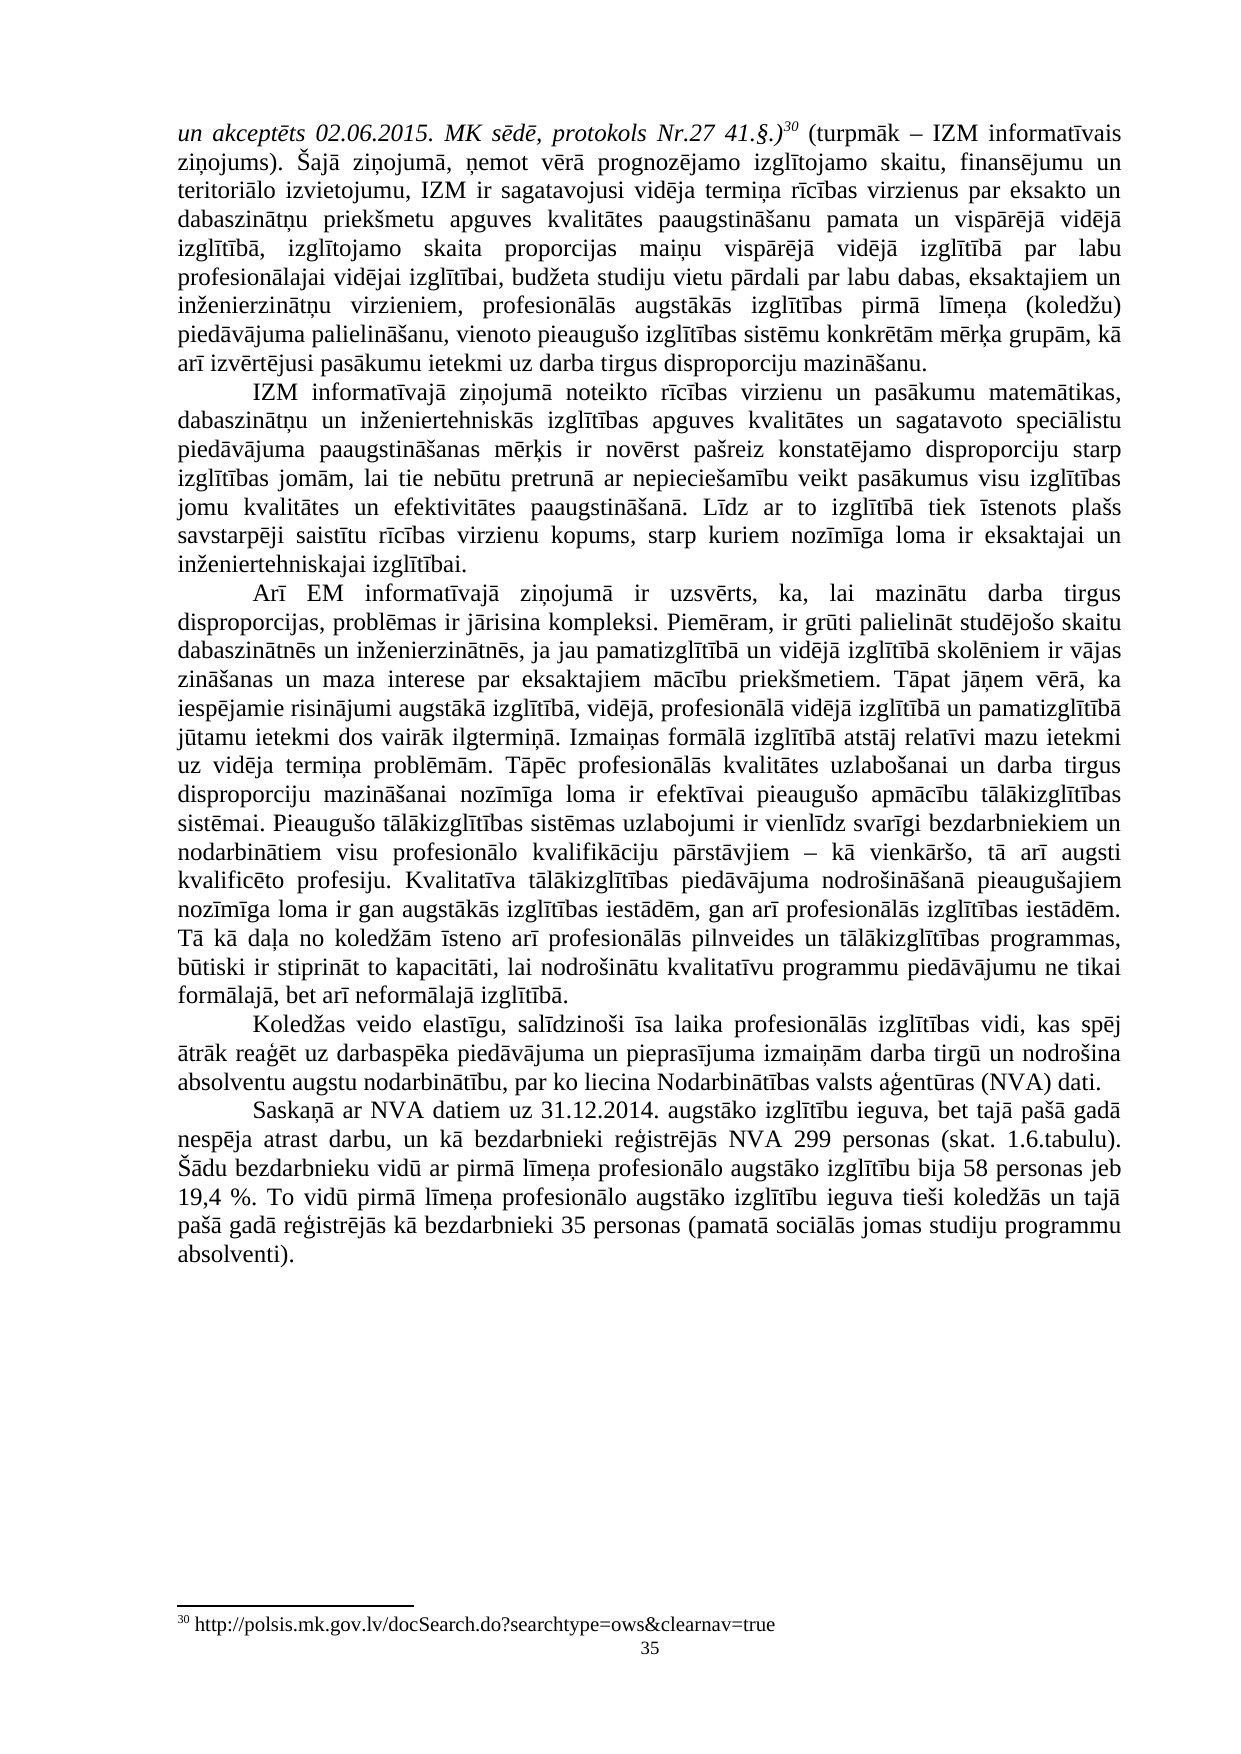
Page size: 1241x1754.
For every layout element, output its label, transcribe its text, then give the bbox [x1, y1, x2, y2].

list Saskaņā ar NVA datiem uz 31.12.2014. augstāko izglītību ieguva, bet tajā pašā gadā nespēja atrast darbu, un kā bezdarbnieki reģistrējās NVA 299 personas (skat. 1.6.tabulu). Šādu bezdarbnieku vidū ar pirmā līmeņa profesionālo augstāko izglītību bija 58 personas jeb 19,4 %. To vidū pirmā līmeņa profesionālo augstāko izglītību ieguva tieši koledžās un tajā pašā gadā reģistrējās kā bezdarbnieki 35 personas (pamatā sociālās jomas studiju programmu absolventi). [177, 1096, 1122, 1268]
text Arī EM informatīvajā ziņojumā ir uzsvērts, ka, lai mazinātu darba tirgus disproporcijas, problēmas ir jārisina kompleksi. Piemēram, ir grūti palielināt studējošo skaitu dabaszinātnēs un inženierzinātnēs, ja jau pamatizglītībā un vidējā izglītībā skolēniem ir vājas zināšanas un maza interese par eksaktajiem mācību priekšmetiem. Tāpat jāņem vērā, ka iespējamie risinājumi augstākā izglītībā, vidējā, profesionālā vidējā izglītībā un pamatizglītībā jūtamu ietekmi dos vairāk ilgtermiņā. Izmaiņas formālā izglītībā atstāj relatīvi mazu ietekmi uz vidēja termiņa problēmām. Tāpēc profesionālās kvalitātes uzlabošanai un darba tirgus disproporciju mazināšanai nozīmīga loma ir efektīvai pieaugušo apmācību tālākizglītības sistēmai. Pieaugušo tālākizglītības sistēmas uzlabojumi ir vienlīdz svarīgi bezdarbniekiem un nodarbinātiem visu profesionālo kvalifikāciju pārstāvjiem – kā vienkāršo, tā arī augsti kvalificēto profesiju. Kvalitatīva tālākizglītības piedāvājuma nodrošināšanā pieaugušajiem nozīmīga loma ir gan augstākās izglītības iestādēm, gan arī profesionālās izglītības iestādēm. Tā kā daļa no koledžām īsteno arī profesionālās pilnveides un tālākizglītības programmas, būtiski ir stiprināt to kapacitāti, lai nodrošinātu kvalitatīvu programmu piedāvājumu ne tikai formālajā, bet arī neformālajā izglītībā. [177, 578, 1122, 1009]
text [177, 118, 1122, 377]
text Koledžas veido elastīgu, salīdzinoši īsa laika profesionālās izglītības vidi, kas spēj ātrāk reaģēt uz darbaspēka piedāvājuma un pieprasījuma izmaiņām darba tirgū un nodrošina absolventu augstu nodarbinātību, par ko liecina Nodarbinātības valsts aģentūras (NVA) dati. [177, 1009, 1122, 1096]
text IZM informatīvajā ziņojumā noteikto rīcības virzienu un pasākumu matemātikas, dabaszinātņu un inženiertehniskās izglītības apguves kvalitātes un sagatavoto speciālistu piedāvājuma paaugstināšanas mērķis ir novērst pašreiz konstatējamo disproporciju starp izglītības jomām, lai tie nebūtu pretrunā ar nepieciešamību veikt pasākumus visu izglītības jomu kvalitātes un efektivitātes paaugstināšanā. Līdz ar to izglītībā tiek īstenots plašs savstarpēji saistītu rīcības virzienu kopums, starp kuriem nozīmīga loma ir eksaktajai un inženiertehniskajai izglītībai. [177, 377, 1122, 578]
